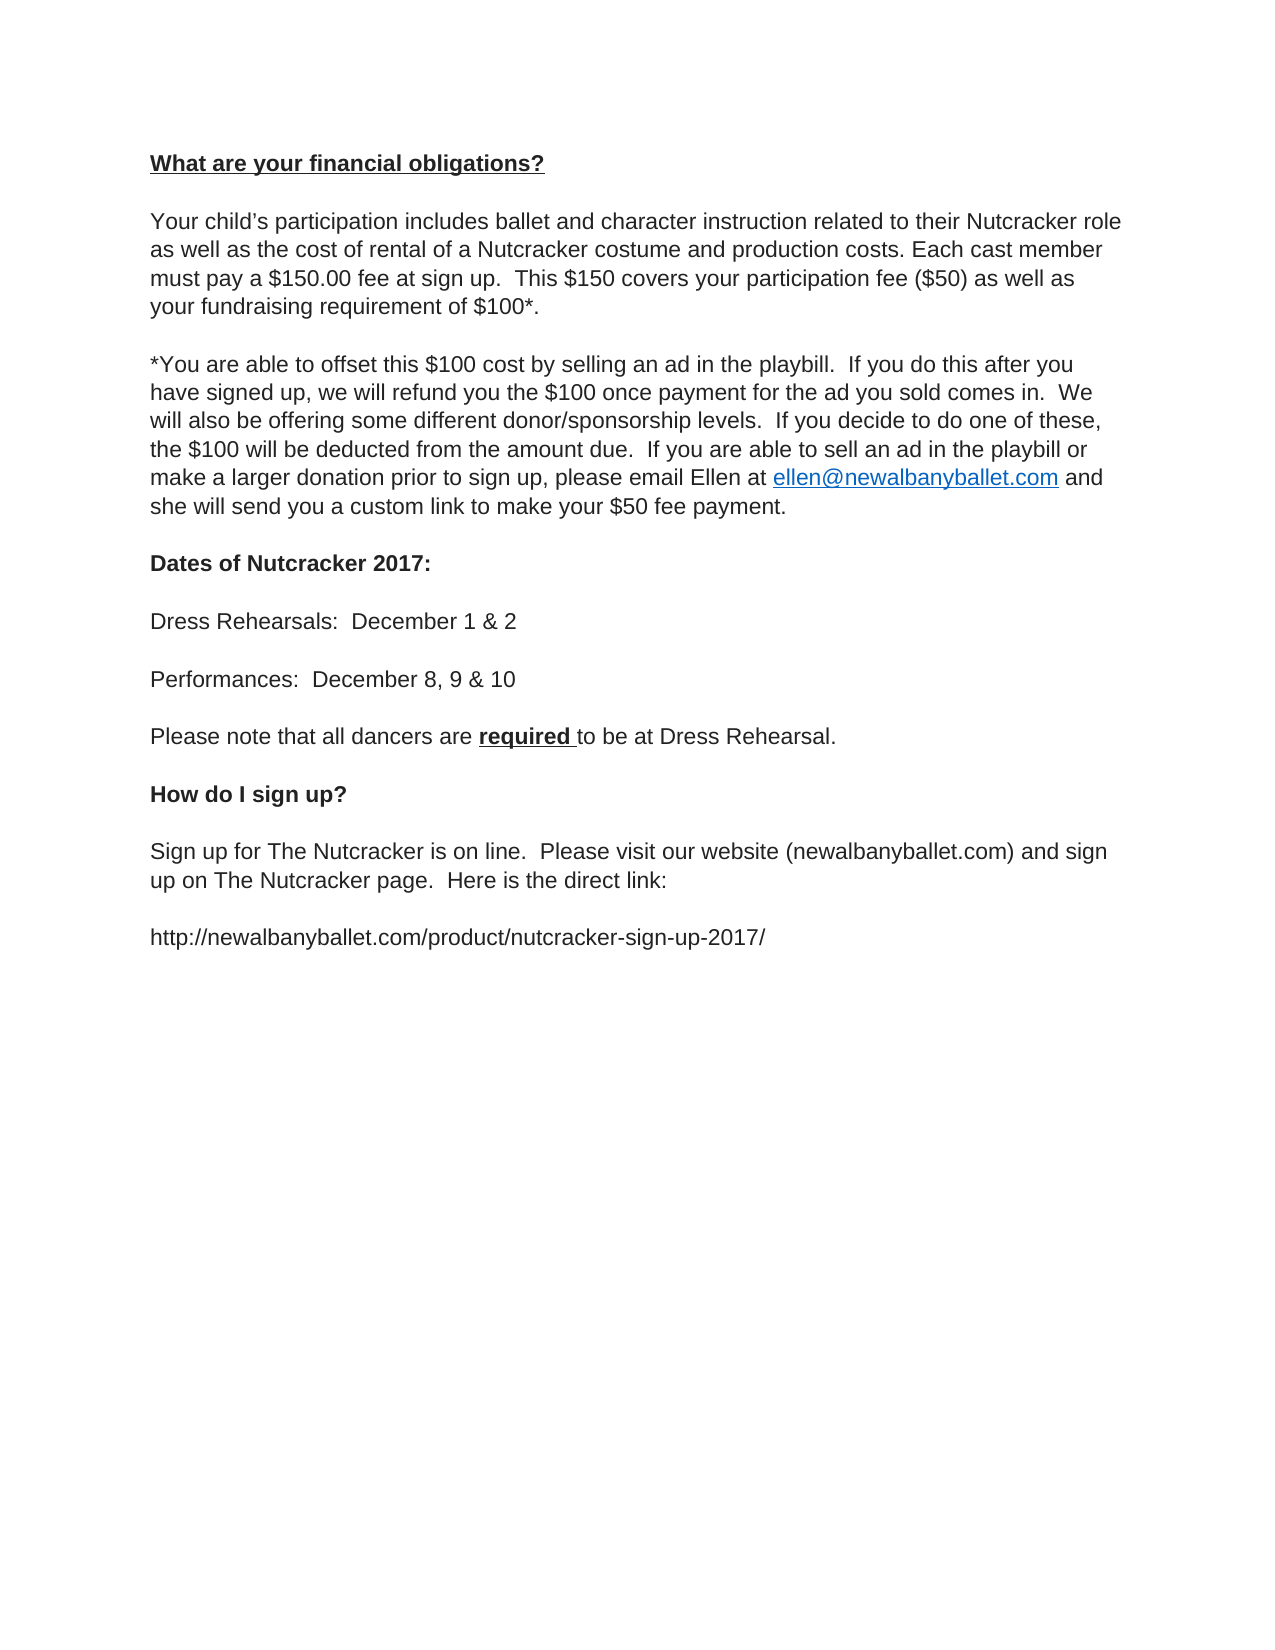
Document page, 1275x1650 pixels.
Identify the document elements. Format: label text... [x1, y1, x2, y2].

text http://newalbanyballet.com/product/nutcracker-sign-up-2017/ [150, 924, 1125, 951]
text What are your financial obligations? [150, 150, 1125, 176]
text Performances: December 8, 9 & 10 [150, 666, 1125, 692]
text Dates of Nutcracker 2017: [150, 550, 1125, 577]
text Your child’s participation includes ballet and character instruction related to their Nutcracker role as well as the cost of rental of a Nutcracker costume and production costs. Each cast member must pay a $150.00 fee at sign up. This $150 covers your participation fee ($50) as well as your fundraising requirement of $100*. [150, 208, 1125, 319]
text How do I sign up? [150, 781, 1125, 807]
text Please note that all dancers are required to be at Dress Rehearsal. [150, 723, 1125, 749]
text Sign up for The Nutcracker is on line. Please visit our website (newalbanyballet.com) and sign up on The Nutcracker page. Here is the direct link: [150, 838, 1125, 893]
text Dress Rehearsals: December 1 & 2 [150, 608, 1125, 634]
text *You are able to offset this $100 cost by selling an ad in the playbill. If you do this after you have signed up, we will refund you the $100 once payment for the ad you sold comes in. We will also be offering some different donor/sponsorship levels. If you decide to do one of these, the $100 will be deducted from the amount due. If you are able to sell an ad in the playbill or make a larger donation prior to sign up, please email Ellen at ellen@newalbanyballet.com and she will send you a custom link to make your $50 fee payment. [150, 351, 1125, 519]
